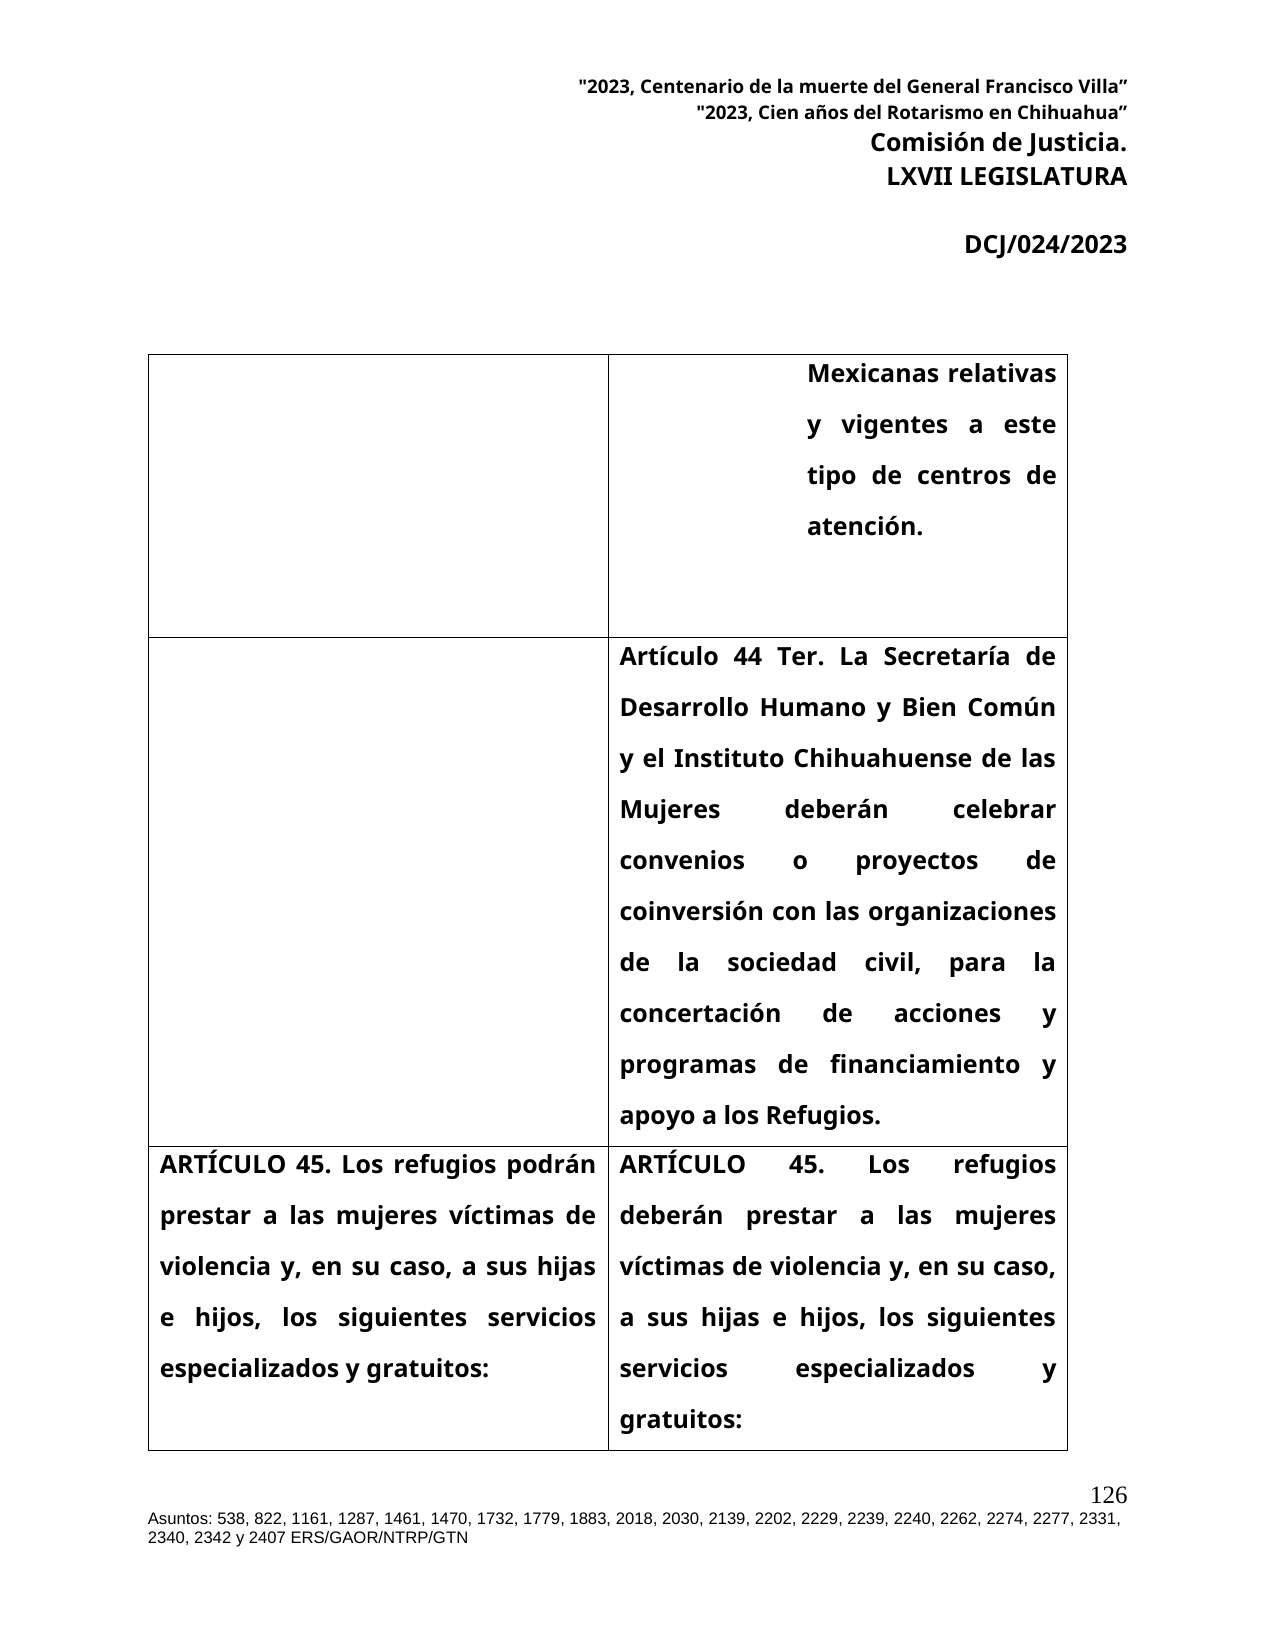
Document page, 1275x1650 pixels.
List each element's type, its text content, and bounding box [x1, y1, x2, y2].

table_cell [149, 355, 608, 637]
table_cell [609, 355, 1067, 637]
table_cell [149, 1147, 608, 1450]
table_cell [609, 1147, 1067, 1450]
table_cell Artículo 44 Ter. La Secretaría de Desarrollo Humano y Bien Común y el Instituto Chihuahuense de las Mujeres deberán celebrar convenios o proyectos de coinversión con las organizaciones de la sociedad civil, para la concertación de acciones y programas de financiamiento y apoyo a los Refugios. [609, 638, 1067, 1146]
table_cell [149, 638, 608, 1146]
